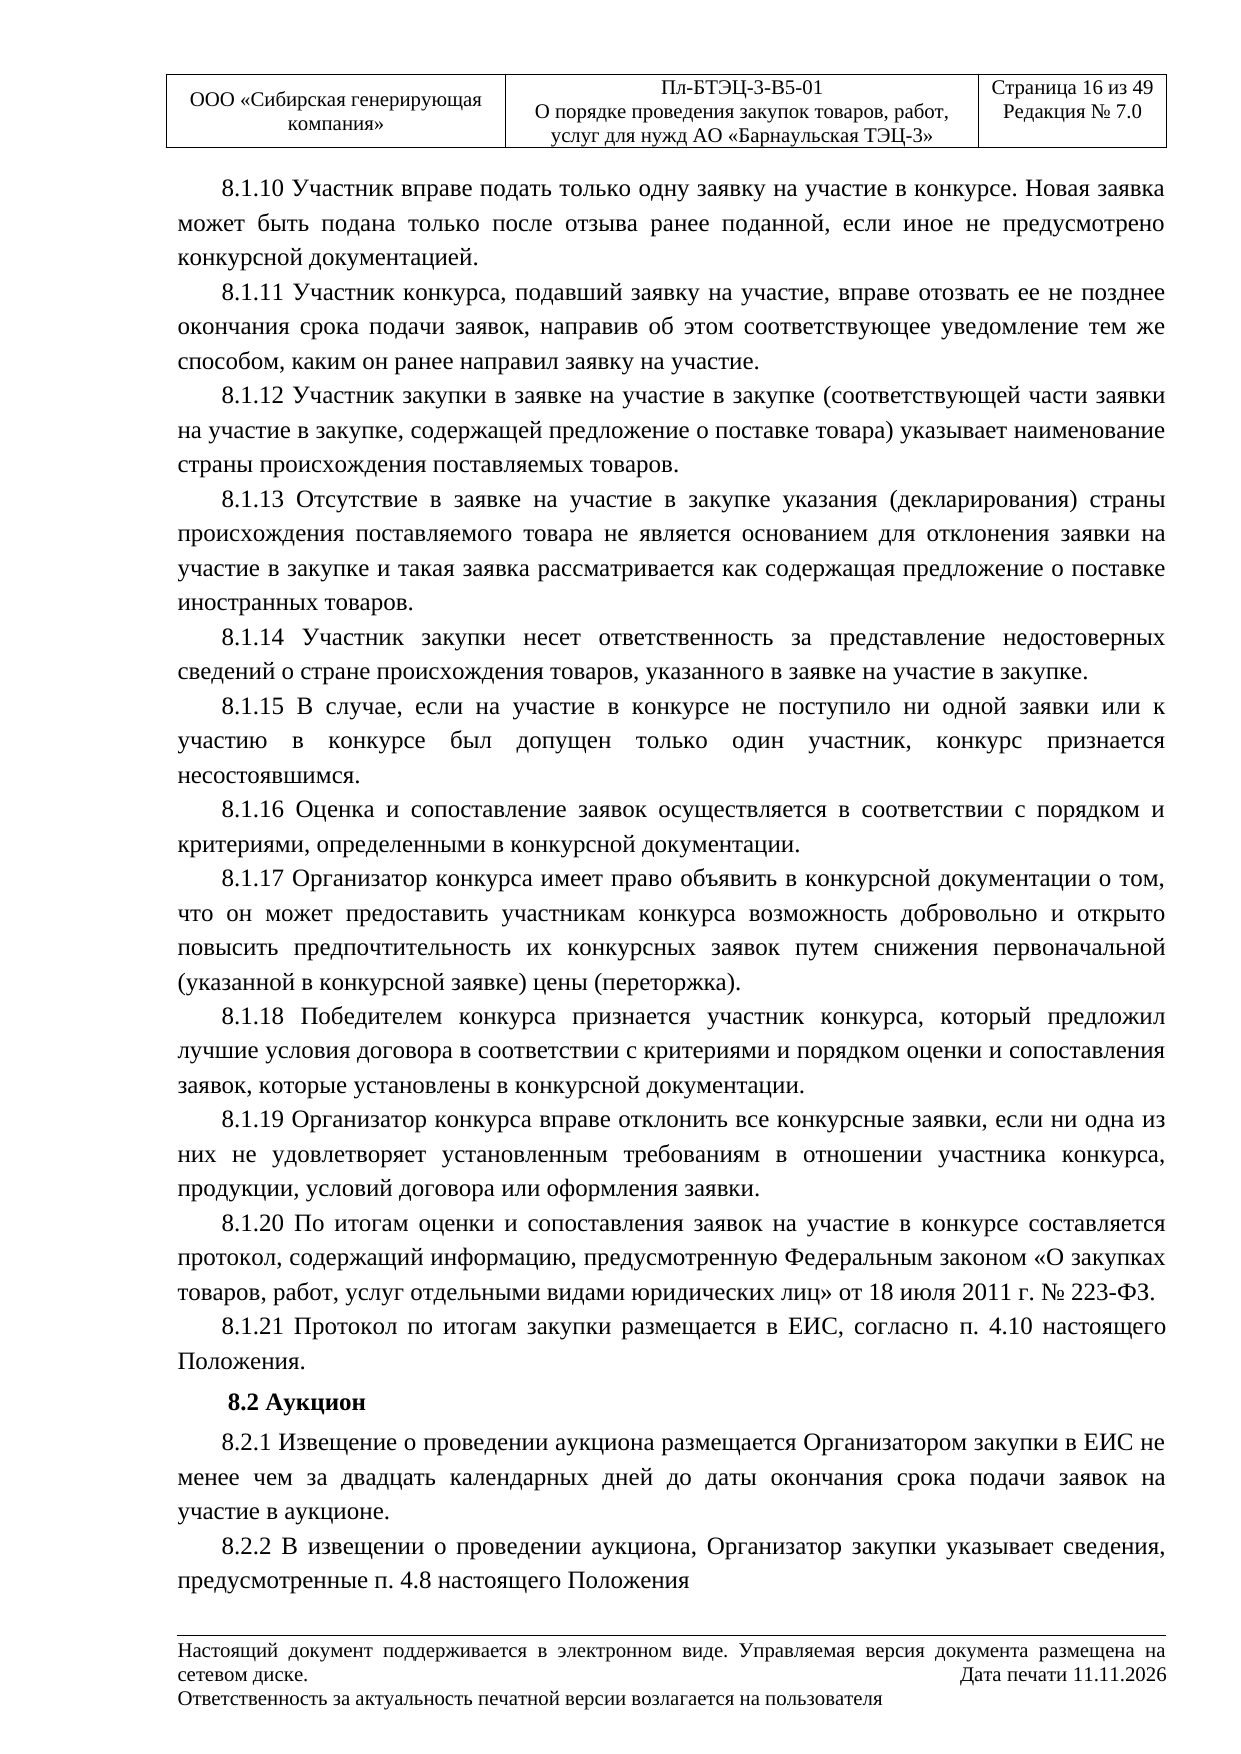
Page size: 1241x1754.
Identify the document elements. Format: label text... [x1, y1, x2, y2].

text 8.2.1 Извещение о проведении аукциона размещается Организатором закупки в ЕИС не менее чем за двадцать календарных дней до даты окончания срока подачи заявок на участие в аукционе. [177, 1427, 1166, 1525]
text 8.1.19 Организатор конкурса вправе отклонить все конкурсные заявки, если ни одна из них не удовлетворяет установленным требованиям в отношении участника конкурса, продукции, условий договора или оформления заявки. [177, 1104, 1166, 1202]
text 8.1.21 Протокол по итогам закупки размещается в ЕИС, согласно п. 4.10 настоящего Положения. [177, 1311, 1166, 1374]
subtitle 8.2 Аукцион [177, 1387, 1166, 1415]
text 8.1.12 Участник закупки в заявке на участие в закупке (соответствующей части заявки на участие в закупке, содержащей предложение о поставке товара) указывает наименование страны происхождения поставляемых товаров. [177, 380, 1166, 478]
text 8.2.2 В извещении о проведении аукциона, Организатор закупки указывает сведения, предусмотренные п. 4.8 настоящего Положения [177, 1531, 1166, 1594]
text 8.1.18 Победителем конкурса признается участник конкурса, который предложил лучшие условия договора в соответствии с критериями и порядком оценки и сопоставления заявок, которые установлены в конкурсной документации. [177, 1001, 1166, 1099]
text 8.1.10 Участник вправе подать только одну заявку на участие в конкурсе. Новая заявка может быть подана только после отзыва ранее поданной, если иное не предусмотрено конкурсной документацией. [177, 173, 1166, 271]
text 8.1.20 По итогам оценки и сопоставления заявок на участие в конкурсе составляется протокол, содержащий информацию, предусмотренную Федеральным законом «О закупках товаров, работ, услуг отдельными видами юридических лиц» от 18 июля 2011 г. № 223-ФЗ. [177, 1208, 1166, 1306]
text 8.1.16 Оценка и сопоставление заявок осуществляется в соответствии с порядком и критериями, определенными в конкурсной документации. [177, 794, 1166, 857]
text 8.1.15 В случае, если на участие в конкурсе не поступило ни одной заявки или к участию в конкурсе был допущен только один участник, конкурс признается несостоявшимся. [177, 691, 1166, 788]
text 8.1.14 Участник закупки несет ответственность за представление недостоверных сведений о стране происхождения товаров, указанного в заявке на участие в закупке. [177, 622, 1166, 685]
text 8.1.11 Участник конкурса, подавший заявку на участие, вправе отозвать ее не позднее окончания срока подачи заявок, направив об этом соответствующее уведомление тем же способом, каким он ранее направил заявку на участие. [177, 277, 1166, 375]
text 8.1.17 Организатор конкурса имеет право объявить в конкурсной документации о том, что он может предоставить участникам конкурса возможность добровольно и открыто повысить предпочтительность их конкурсных заявок путем снижения первоначальной (указанной в конкурсной заявке) цены (переторжка). [177, 863, 1166, 995]
text 8.1.13 Отсутствие в заявке на участие в закупке указания (декларирования) страны происхождения поставляемого товара не является основанием для отклонения заявки на участие в закупке и такая заявка рассматривается как содержащая предложение о поставке иностранных товаров. [177, 484, 1166, 616]
